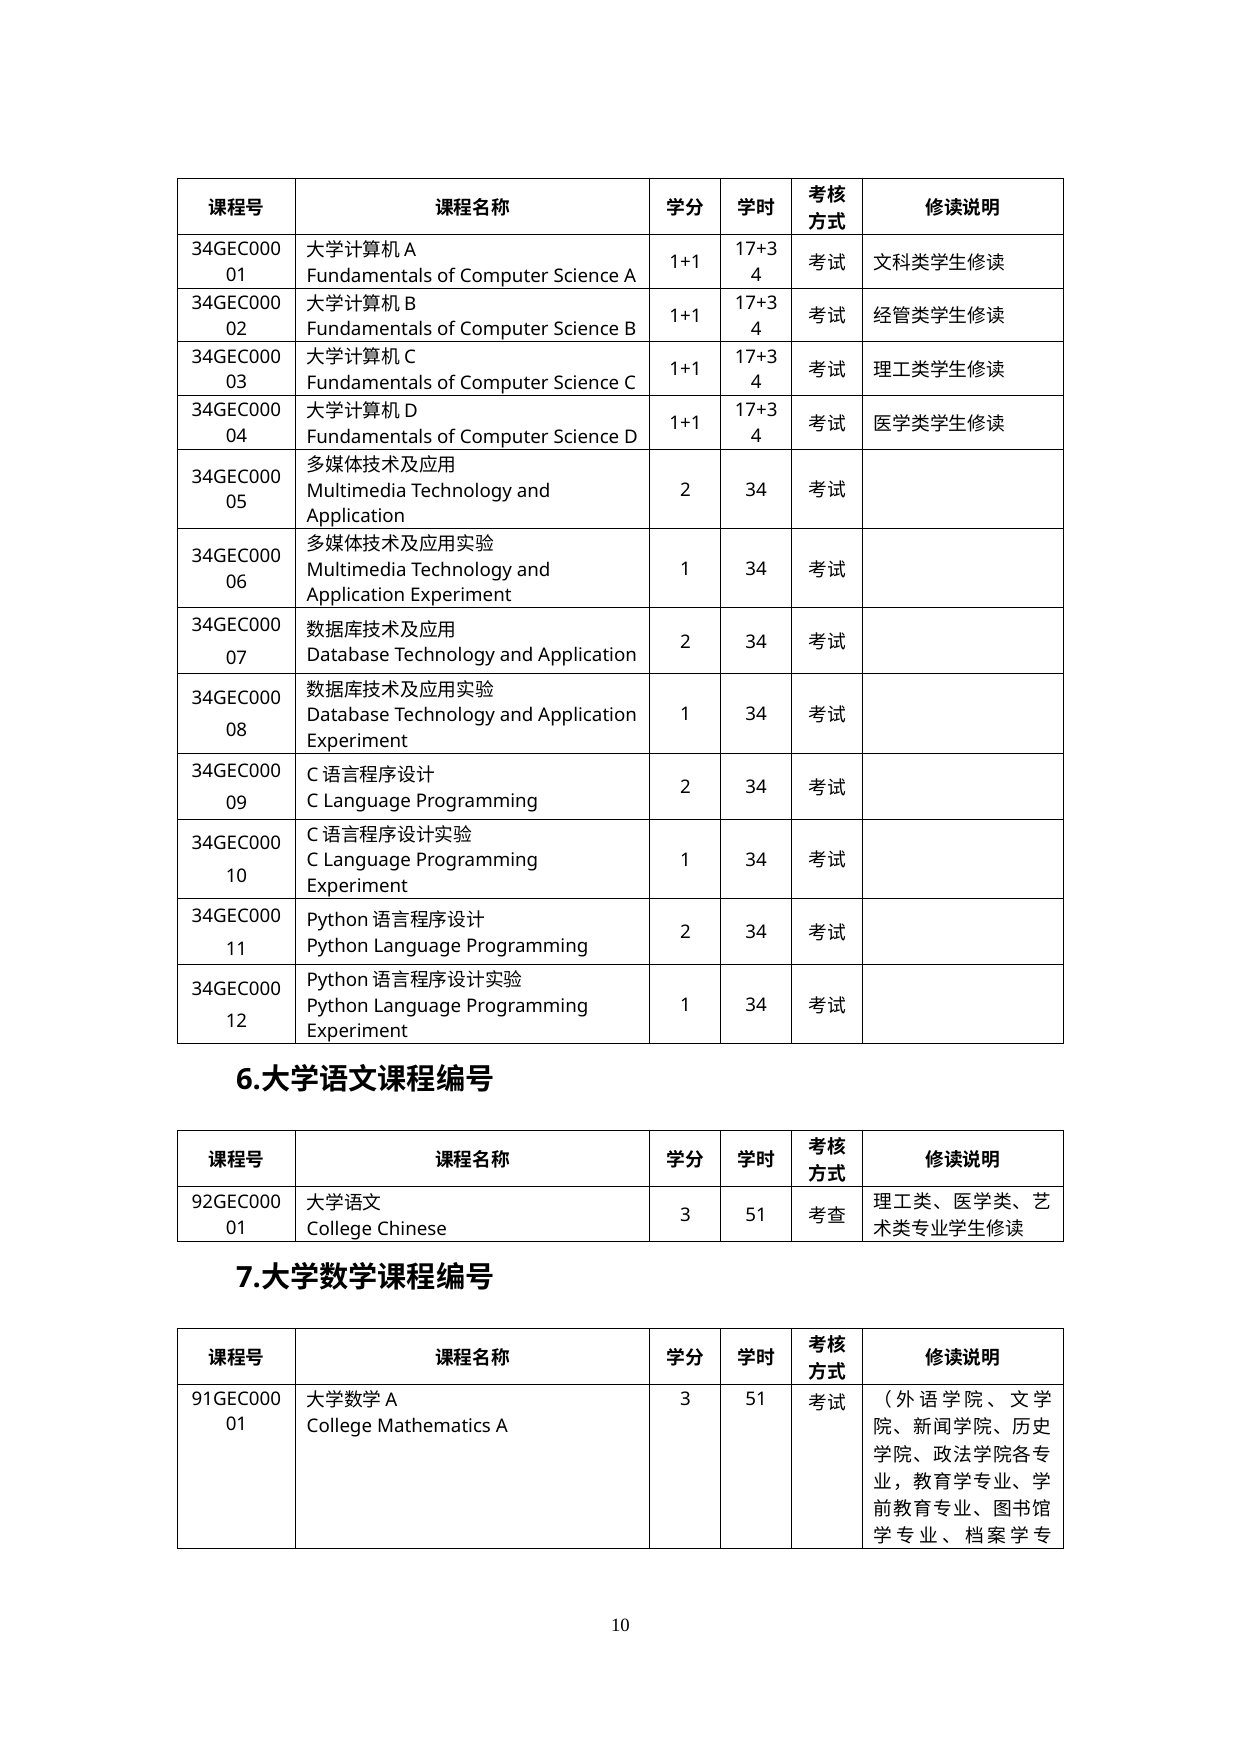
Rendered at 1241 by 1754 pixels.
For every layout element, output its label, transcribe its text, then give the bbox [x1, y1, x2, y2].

table_cell 考试 [792, 754, 862, 818]
table_cell [863, 529, 1063, 607]
table_cell 大学计算机A Fundamentals of Computer Science A [296, 235, 649, 287]
table_cell 2 [650, 899, 720, 964]
table_cell 医学类学生修读 [863, 396, 1063, 449]
table_cell 92GEC00001 [178, 1187, 295, 1241]
table_cell 考试 [792, 289, 862, 341]
table_cell 考试 [792, 235, 862, 287]
table_cell 理工类学生修读 [863, 342, 1063, 395]
table_cell 1 [650, 529, 720, 607]
table_cell 1+1 [650, 235, 720, 287]
table_cell 2 [650, 450, 720, 528]
table_cell 大学计算机B Fundamentals of Computer Science B [296, 289, 649, 341]
table_cell C语言程序设计 C Language Programming [296, 754, 649, 818]
table_header 考核方式 [792, 179, 862, 234]
table_cell 34GEC00002 [178, 289, 295, 341]
table_cell 34GEC00006 [178, 529, 295, 607]
table_cell 考试 [792, 899, 862, 964]
table_cell 34 [721, 608, 791, 673]
table_cell 考查 [792, 1187, 862, 1241]
table_header 学分 [650, 179, 720, 234]
table_cell 34 [721, 529, 791, 607]
table_cell 1+1 [650, 342, 720, 395]
table_header 课程号 [178, 179, 295, 234]
text 7.大学数学课程编号 [177, 1242, 1063, 1307]
table_cell 34GEC00003 [178, 342, 295, 395]
table_cell 理工类、医学类、艺术类专业学生修读 [863, 1187, 1063, 1241]
table_cell 17+34 [721, 289, 791, 341]
table_cell 1+1 [650, 289, 720, 341]
table_cell 34GEC00009 [178, 754, 295, 818]
text 6.大学语文课程编号 [177, 1044, 1063, 1109]
table_cell 17+34 [721, 396, 791, 449]
table_cell 34GEC00012 [178, 965, 295, 1043]
table_cell 考试 [792, 342, 862, 395]
table_header 课程号 [178, 1329, 295, 1384]
table_cell C语言程序设计实验 C Language Programming Experiment [296, 820, 649, 898]
table_cell 3 [650, 1187, 720, 1241]
table_cell 3 [650, 1385, 720, 1548]
table_cell 34GEC00004 [178, 396, 295, 449]
table_header 课程号 [178, 1131, 295, 1186]
table_cell 17+34 [721, 342, 791, 395]
table_cell [863, 608, 1063, 673]
table_cell 34 [721, 965, 791, 1043]
table_cell 多媒体技术及应用实验 Multimedia Technology and Application Experiment [296, 529, 649, 607]
table_cell 考试 [792, 450, 862, 528]
table_cell 2 [650, 608, 720, 673]
table_header 考核 方式 [792, 1131, 862, 1186]
table_cell [863, 674, 1063, 752]
table_cell [863, 754, 1063, 818]
table_header 修读说明 [863, 179, 1063, 234]
table_cell 考试 [792, 1385, 862, 1548]
table_cell 34GEC00007 [178, 608, 295, 673]
table_cell 34 [721, 450, 791, 528]
table_cell 考试 [792, 965, 862, 1043]
table_header 学时 [721, 1329, 791, 1384]
table_cell 51 [721, 1187, 791, 1241]
table_cell 1+1 [650, 396, 720, 449]
table_header 修读说明 [863, 1329, 1063, 1384]
table_cell 考试 [792, 820, 862, 898]
table_cell 考试 [792, 529, 862, 607]
table_cell 大学语文 College Chinese [296, 1187, 649, 1241]
table_header 课程名称 [296, 179, 649, 234]
table_cell 1 [650, 820, 720, 898]
table_cell [863, 899, 1063, 964]
table_cell 1 [650, 965, 720, 1043]
table_cell 经管类学生修读 [863, 289, 1063, 341]
table_cell 34 [721, 820, 791, 898]
table_cell 1 [650, 674, 720, 752]
table_cell 考试 [792, 396, 862, 449]
table_cell 34 [721, 754, 791, 818]
table_cell 34GEC00005 [178, 450, 295, 528]
table_cell 34 [721, 899, 791, 964]
table_cell 大学计算机D Fundamentals of Computer Science D [296, 396, 649, 449]
table_cell [863, 965, 1063, 1043]
table_header 修读说明 [863, 1131, 1063, 1186]
table_cell 17+34 [721, 235, 791, 287]
table_cell 考试 [792, 674, 862, 752]
table_cell 34 [721, 674, 791, 752]
table_cell Python语言程序设计实验 Python Language Programming Experiment [296, 965, 649, 1043]
table_header 学时 [721, 179, 791, 234]
table_header 学时 [721, 1131, 791, 1186]
table_header 学分 [650, 1131, 720, 1186]
table_cell 34GEC00008 [178, 674, 295, 752]
table_header 考核 方式 [792, 1329, 862, 1384]
table_header 课程名称 [296, 1131, 649, 1186]
table_cell [863, 820, 1063, 898]
table_cell 数据库技术及应用实验 Database Technology and Application Experiment [296, 674, 649, 752]
table_cell 34GEC00001 [178, 235, 295, 287]
table_cell 2 [650, 754, 720, 818]
table_cell 多媒体技术及应用 Multimedia Technology and Application [296, 450, 649, 528]
table_cell 大学数学A College Mathematics A [296, 1385, 649, 1548]
table_cell [863, 450, 1063, 528]
table_cell 51 [721, 1385, 791, 1548]
table_header 学分 [650, 1329, 720, 1384]
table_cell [863, 1385, 1063, 1548]
table_cell Python语言程序设计 Python Language Programming [296, 899, 649, 964]
table_cell 34GEC00010 [178, 820, 295, 898]
table_cell 34GEC00011 [178, 899, 295, 964]
table_cell 考试 [792, 608, 862, 673]
table_header 课程名称 [296, 1329, 649, 1384]
table_cell 91GEC00001 [178, 1385, 295, 1548]
table_cell 文科类学生修读 [863, 235, 1063, 287]
table_cell 数据库技术及应用 Database Technology and Application [296, 608, 649, 673]
table_cell 大学计算机C Fundamentals of Computer Science C [296, 342, 649, 395]
